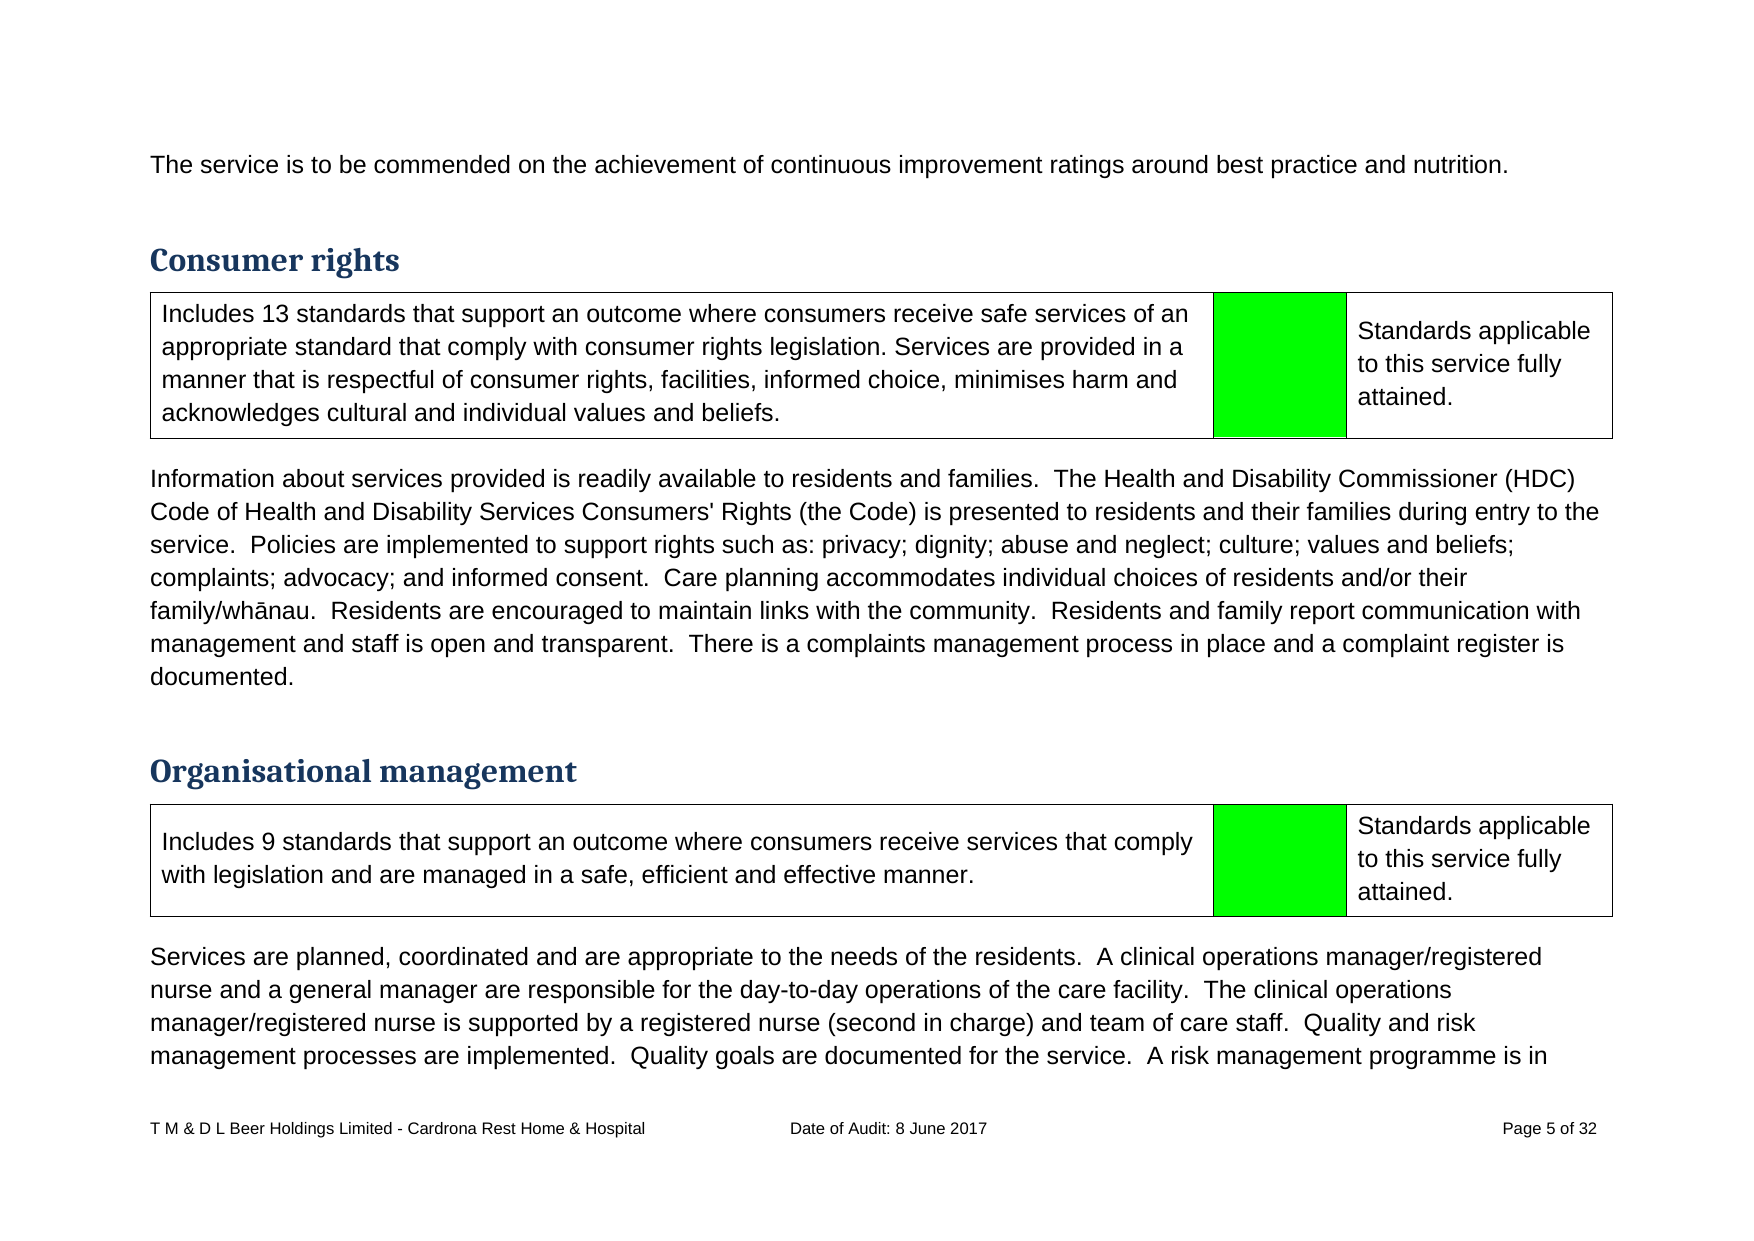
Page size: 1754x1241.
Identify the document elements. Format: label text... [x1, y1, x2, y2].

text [150, 942, 1604, 1070]
text The service is to be commended on the achievement of continuous improvement ratings around best practice and nutrition. [150, 150, 1604, 179]
table_header Standards applicable to this service fully attained. [1347, 293, 1612, 437]
table_header [1214, 805, 1346, 916]
table_header Standards applicable to this service fully attained. [1347, 805, 1612, 916]
table_header [1214, 293, 1346, 437]
text Information about services provided is readily available to residents and families. The Health and Disability Commissioner (HDC) Code of Health and Disability Services Consumers' Rights (the Code) is presented to residents and their families during entry to the service. Policies are implemented to support rights such as: privacy; dignity; abuse and neglect; culture; values and beliefs; complaints; advocacy; and informed consent. Care planning accommodates individual choices of residents and/or their family/whānau. Residents are encouraged to maintain links with the community. Residents and family report communication with management and staff is open and transparent. There is a complaints management process in place and a complaint register is documented. [150, 463, 1604, 690]
table_header Includes 9 standards that support an outcome where consumers receive services that comply with legislation and are managed in a safe, efficient and effective manner. [151, 805, 1213, 916]
subtitle Consumer rights [150, 241, 1604, 279]
subtitle Organisational management [150, 753, 1604, 791]
table_header Includes 13 standards that support an outcome where consumers receive safe services of an appropriate standard that comply with consumer rights legislation. Services are provided in a manner that is respectful of consumer rights, facilities, informed choice, minimises harm and acknowledges cultural and individual values and beliefs. [151, 293, 1213, 437]
